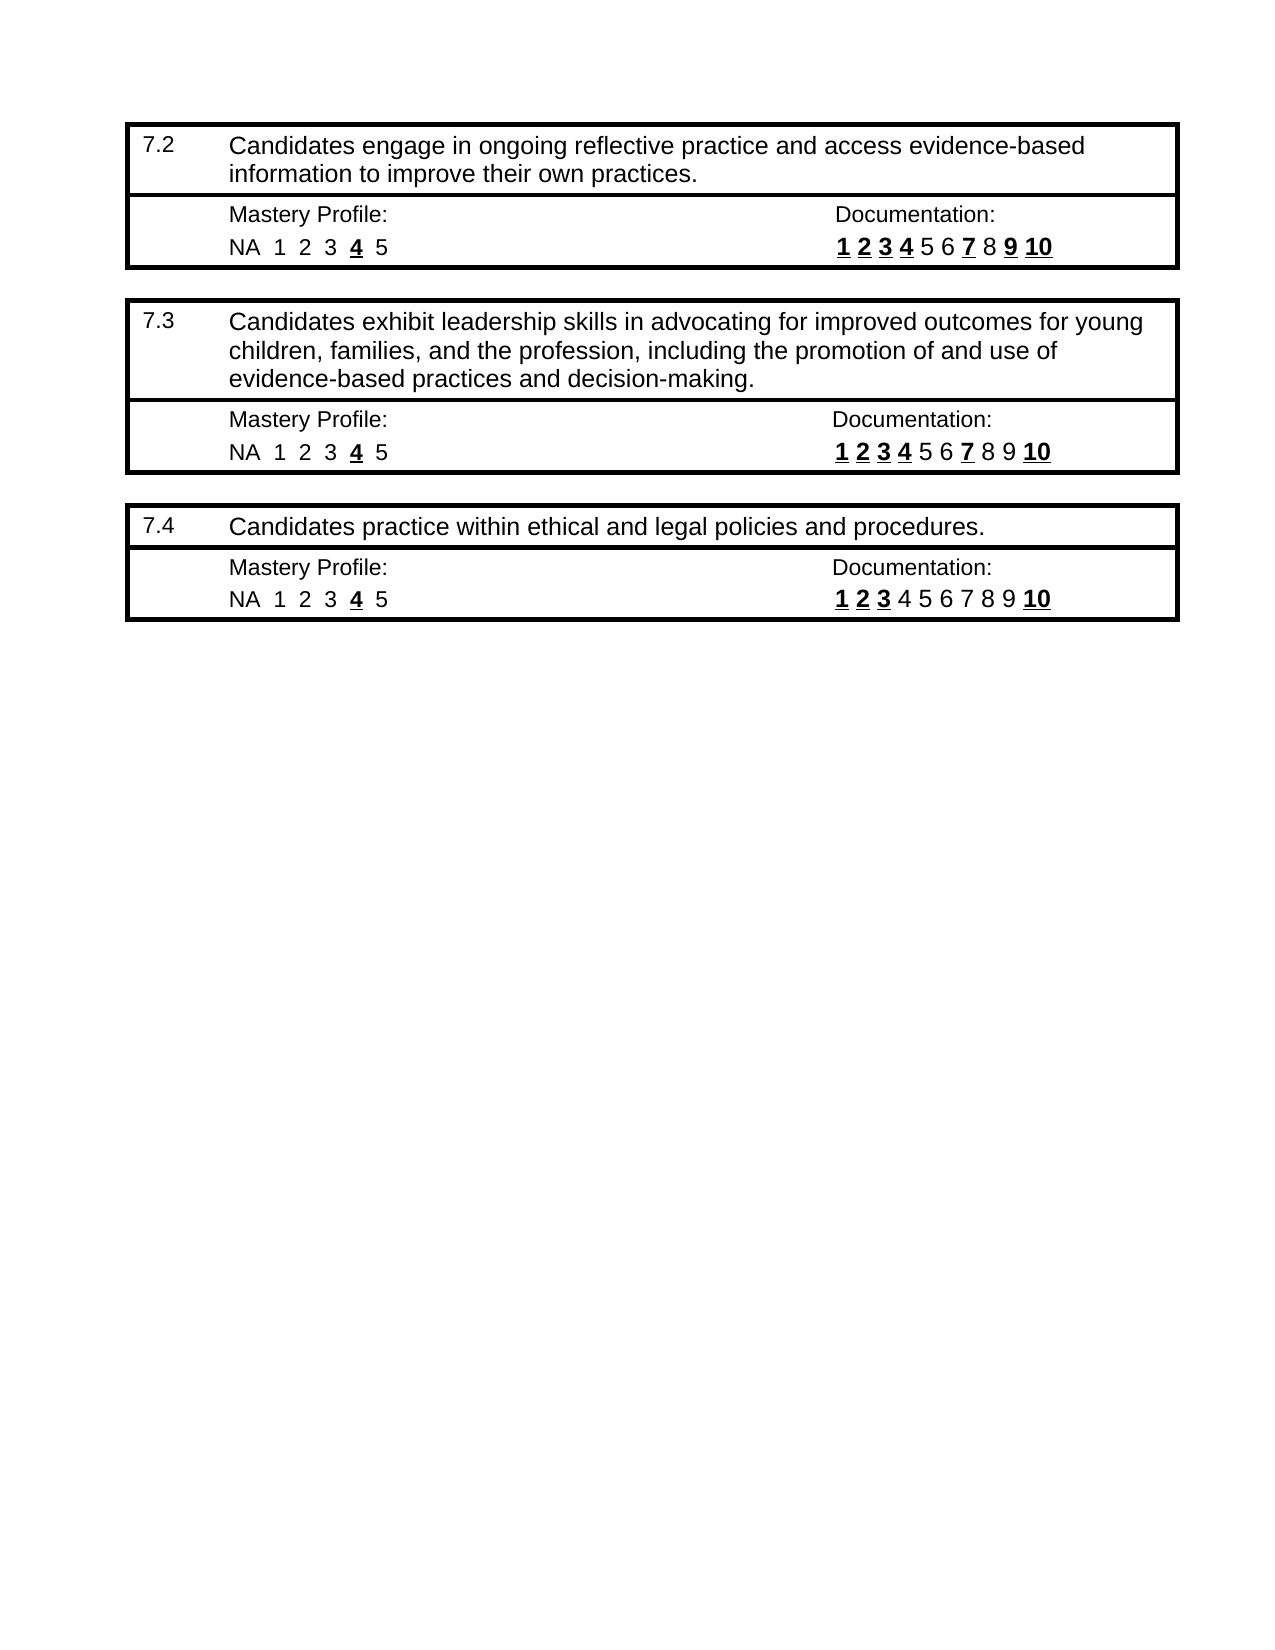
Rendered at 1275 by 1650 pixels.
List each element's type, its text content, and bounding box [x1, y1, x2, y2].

table_header Candidates engage in ongoing reflective practice and access evidence-based information to improve their own practices. [214, 127, 1175, 192]
table_header Candidates exhibit leadership skills in advocating for improved outcomes for young children, families, and the profession, including the promotion of and use of evidence-based practices and decision-making. [214, 303, 1175, 397]
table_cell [214, 197, 1175, 265]
table_cell Mastery Profile: Documentation: NA 1 2 3 4 5 1 2 3 4 5 6 7 8 9 10 [214, 550, 1175, 617]
table_cell Mastery Profile: Documentation: NA 1 2 3 4 5 1 2 3 4 5 6 7 8 9 10 [214, 402, 1175, 470]
table_cell [130, 402, 214, 470]
table_cell [130, 550, 214, 617]
table_header Candidates practice within ethical and legal policies and procedures. [214, 508, 1175, 545]
table_header 7.2 [130, 127, 214, 192]
table_header 7.4 [130, 508, 214, 545]
table_cell [130, 197, 214, 265]
table_header 7.3 [130, 303, 214, 397]
